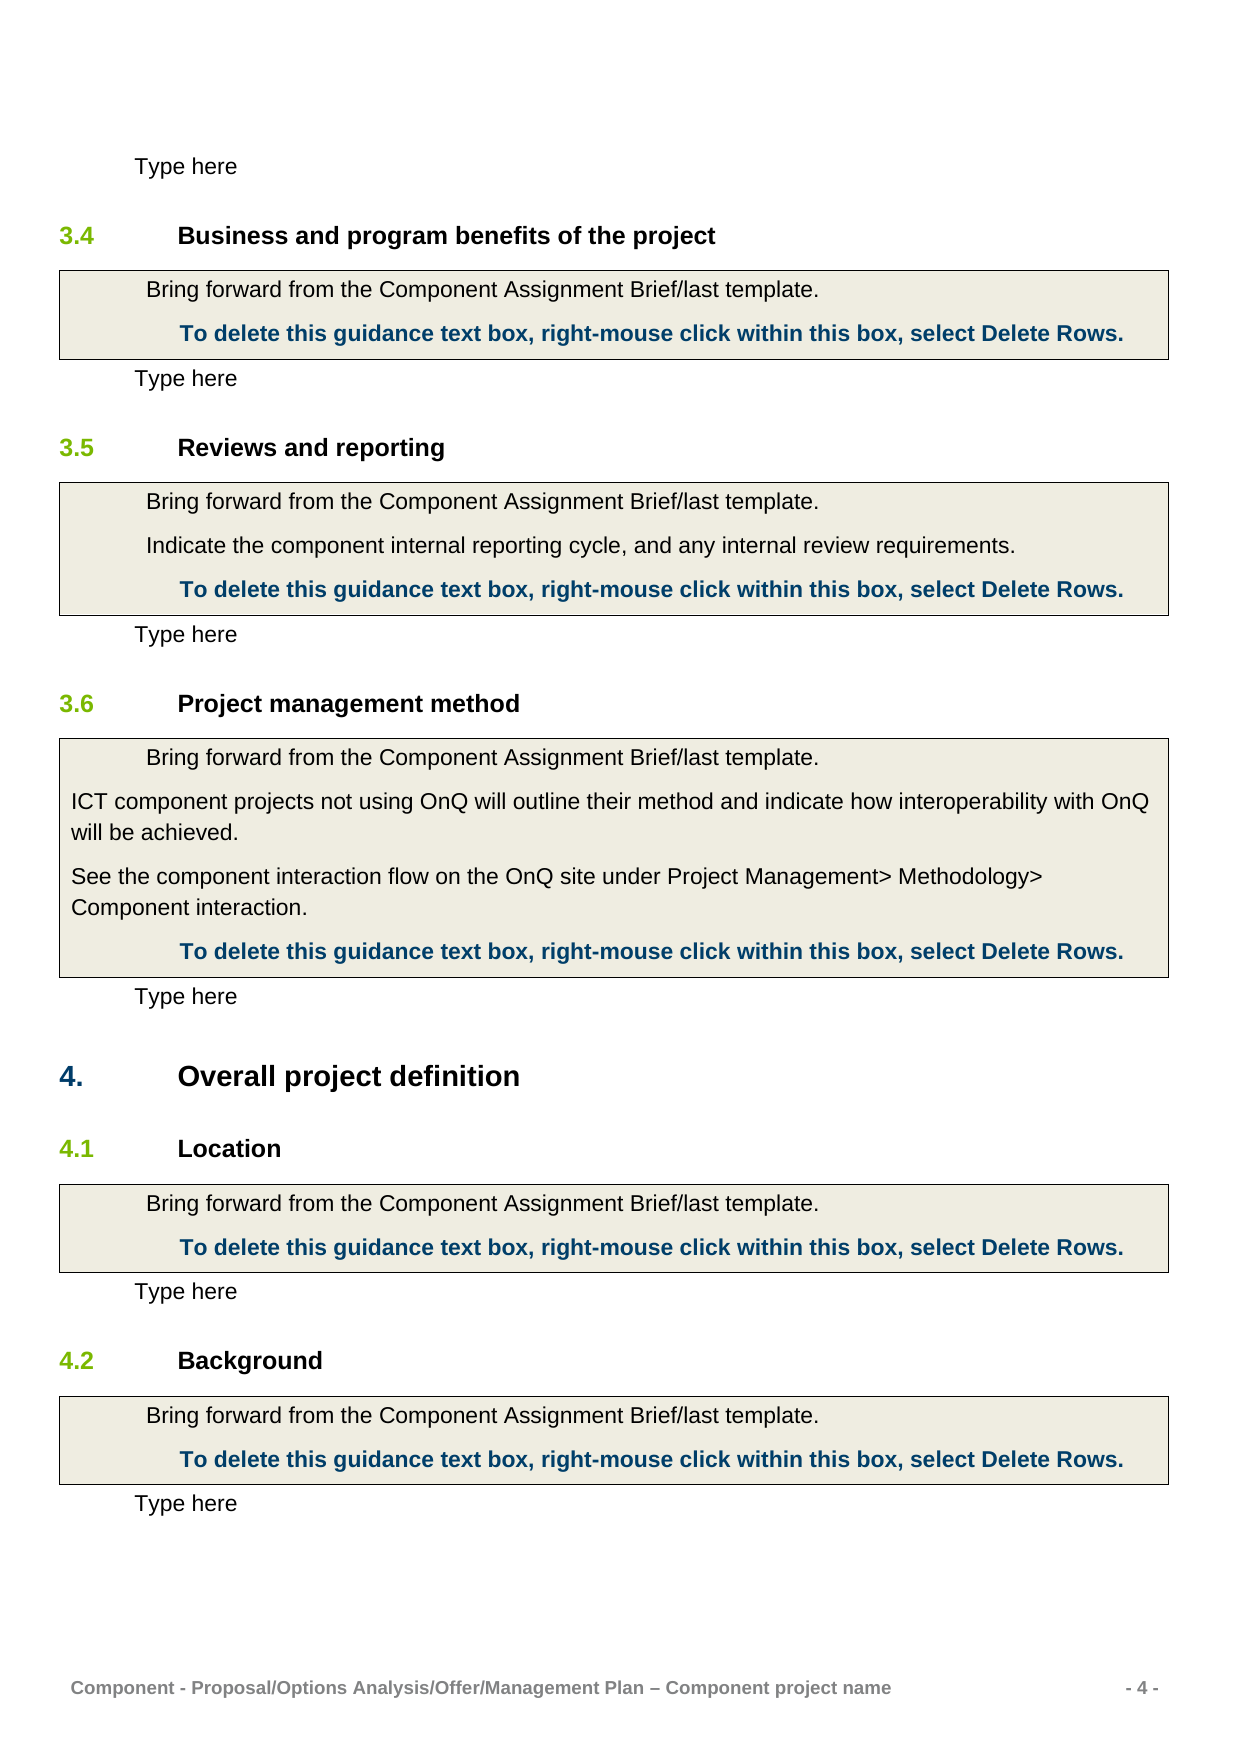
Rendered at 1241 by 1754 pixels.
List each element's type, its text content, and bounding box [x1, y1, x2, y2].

table_header Bring forward from the Component Assignment Brief/last template. ICT component projects not using OnQ will outline their method and indicate how interoperability with OnQ will be achieved. See the component interaction flow on the OnQ site under Project Management> Methodology> Component interaction. To delete this guidance text box, right-mouse click within this box, select Delete Rows. [60, 739, 1168, 977]
subtitle Overall project definition [59, 1059, 1181, 1092]
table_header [60, 1397, 1168, 1484]
subtitle Reviews and reporting [59, 433, 1181, 461]
text Type here [59, 148, 1181, 179]
table_header Bring forward from the Component Assignment Brief/last template. Indicate the component internal reporting cycle, and any internal review requirements. To delete this guidance text box, right-mouse click within this box, select Delete Rows. [60, 483, 1168, 614]
subtitle Location [59, 1134, 1181, 1163]
text Type here [59, 1485, 1181, 1517]
subtitle Project management method [59, 688, 1181, 717]
text Type here [59, 1273, 1181, 1304]
text Type here [59, 360, 1181, 391]
subtitle Business and program benefits of the project [59, 221, 1181, 249]
text Type here [59, 978, 1181, 1009]
text Type here [59, 616, 1181, 647]
subtitle Background [59, 1346, 1181, 1375]
